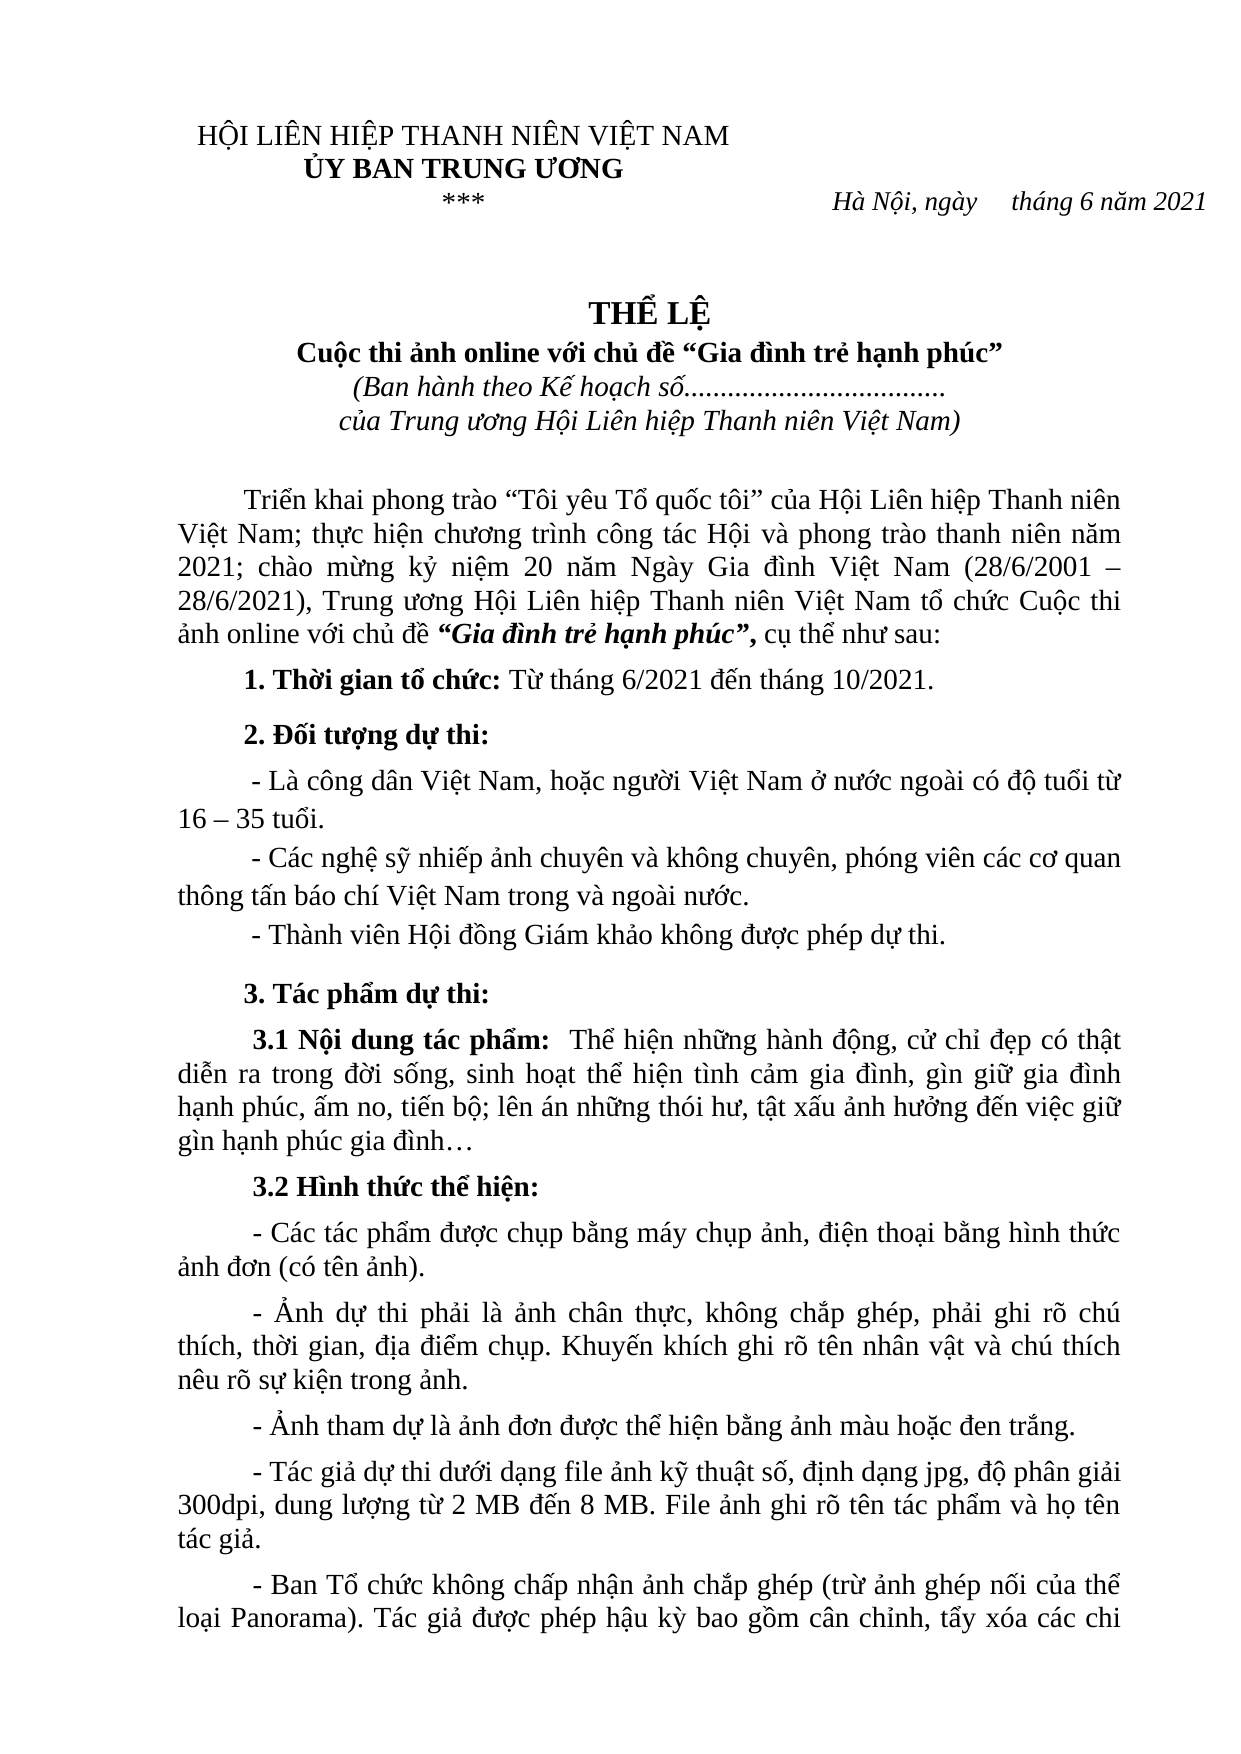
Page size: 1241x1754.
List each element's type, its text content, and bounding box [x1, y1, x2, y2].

text - Tác giả dự thi dưới dạng file ảnh kỹ thuật số, định dạng jpg, độ phân giải 300dpi, dung lượng từ 2 MB đến 8 MB. File ảnh ghi rõ tên tác phẩm và họ tên tác giả. [177, 1454, 1122, 1554]
text Cuộc thi ảnh online với chủ đề “Gia đình trẻ hạnh phúc” [177, 336, 1122, 369]
text của Trung ương Hội Liên hiệp Thanh niên Việt Nam) [177, 403, 1122, 436]
text (Ban hành theo Kế hoạch số.................................... [177, 369, 1122, 403]
text THỂ LỆ [177, 296, 1122, 331]
text - Ảnh tham dự là ảnh đơn được thể hiện bằng ảnh màu hoặc đen trắng. [177, 1408, 1122, 1441]
text 2. Đối tượng dự thi: [177, 717, 1122, 750]
text 3. Tác phẩm dự thi: [177, 976, 1122, 1010]
table_header HỘI LIÊN HIỆP THANH NIÊN VIỆT NAM ỦY BAN TRUNG ƯƠNG *** [177, 118, 749, 252]
text - Các tác phẩm được chụp bằng máy chụp ảnh, điện thoại bằng hình thức ảnh đơn (có tên ảnh). [177, 1215, 1122, 1282]
table_header Hà Nội, ngày tháng 6 năm 2021 [750, 118, 1219, 252]
text - Thành viên Hội đồng Giám khảo không được phép dự thi. [177, 917, 1122, 951]
text 3.1 Nội dung tác phẩm: Thể hiện những hành động, cử chỉ đẹp có thật diễn ra trong đời sống, sinh hoạt thể hiện tình cảm gia đình, gìn giữ gia đình hạnh phúc, ấm no, tiến bộ; lên án những thói hư, tật xấu ảnh hưởng đến việc giữ gìn hạnh phúc gia đình… [177, 1022, 1122, 1157]
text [177, 1567, 1122, 1634]
text 1. Thời gian tổ chức: Từ tháng 6/2021 đến tháng 10/2021. [177, 662, 1122, 696]
text - Là công dân Việt Nam, hoặc người Việt Nam ở nước ngoài có độ tuổi từ 16 – 35 tuổi. [177, 763, 1122, 835]
text - Ảnh dự thi phải là ảnh chân thực, không chắp ghép, phải ghi rõ chú thích, thời gian, địa điểm chụp. Khuyến khích ghi rõ tên nhân vật và chú thích nêu rõ sự kiện trong ảnh. [177, 1295, 1122, 1395]
text 3.2 Hình thức thể hiện: [177, 1169, 1122, 1203]
text Triển khai phong trào “Tôi yêu Tổ quốc tôi” của Hội Liên hiệp Thanh niên Việt Nam; thực hiện chương trình công tác Hội và phong trào thanh niên năm 2021; chào mừng kỷ niệm 20 năm Ngày Gia đình Việt Nam (28/6/2001 – 28/6/2021), Trung ương Hội Liên hiệp Thanh niên Việt Nam tổ chức Cuộc thi ảnh online với chủ đề “Gia đình trẻ hạnh phúc”, cụ thể như sau: [177, 482, 1122, 650]
text - Các nghệ sỹ nhiếp ảnh chuyên và không chuyên, phóng viên các cơ quan thông tấn báo chí Việt Nam trong và ngoài nước. [177, 840, 1122, 912]
